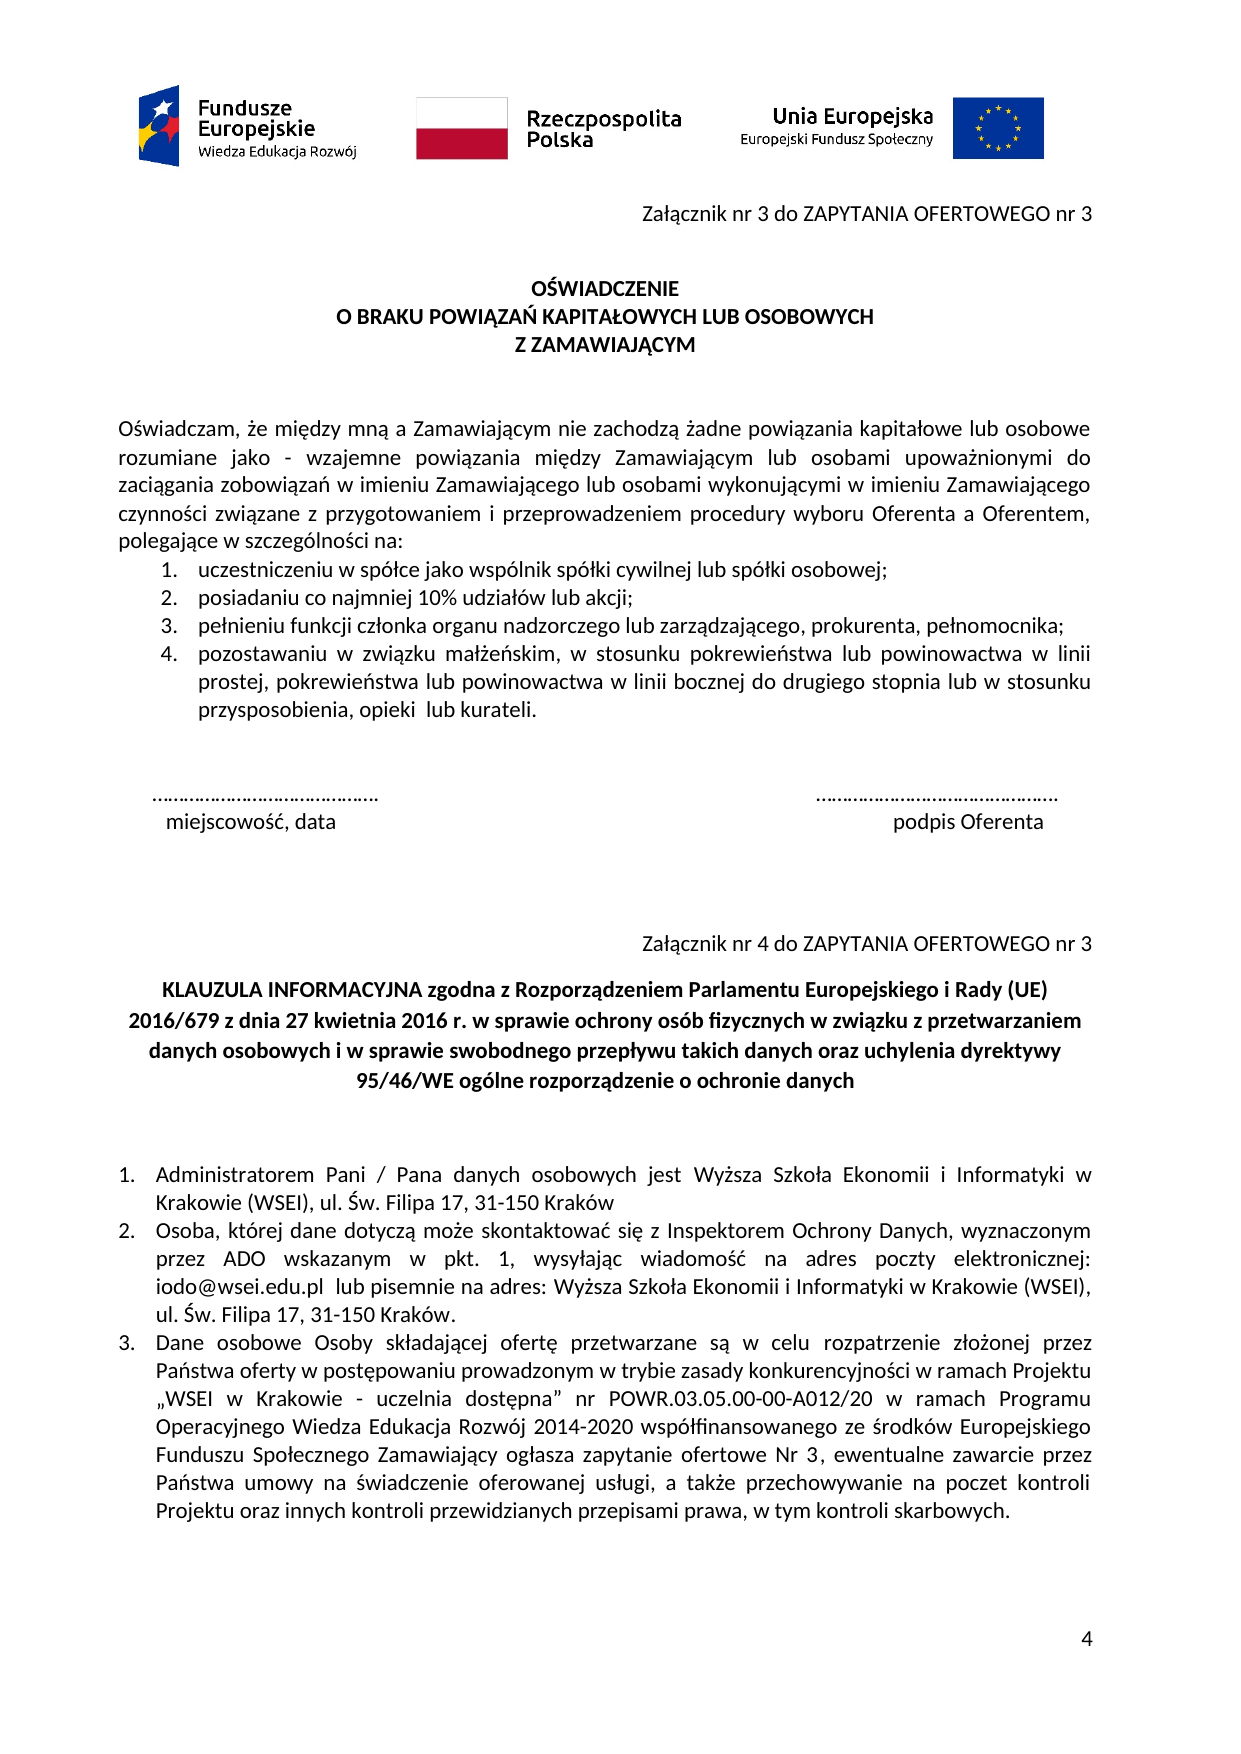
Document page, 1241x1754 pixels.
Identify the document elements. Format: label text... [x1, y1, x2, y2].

text KLAUZULA INFORMACYJNA zgodna z Rozporządzeniem Parlamentu Europejskiego i Rady (UE) 2016/679 z dnia 27 kwietnia 2016 r. w sprawie ochrony osób fizycznych w związku z przetwarzaniem danych osobowych i w sprawie swobodnego przepływu takich danych oraz uchylenia dyrektywy 95/46/WE ogólne rozporządzenie o ochronie danych [118, 976, 1092, 1094]
text OŚWIADCZENIE [118, 274, 1092, 302]
list pełnieniu funkcji członka organu nadzorczego lub zarządzającego, prokurenta, pełnomocnika; [160, 611, 1092, 639]
list Administratorem Pani / Pana danych osobowych jest Wyższa Szkoła Ekonomii i Informatyki w Krakowie (WSEI), ul. Św. Filipa 17, 31-150 Kraków [118, 1160, 1092, 1216]
text miejscowość, data podpis Oferenta [118, 807, 1092, 835]
text Załącznik nr 3 do ZAPYTANIA OFERTOWEGO nr 3 [118, 199, 1092, 228]
picture [118, 65, 1064, 187]
list uczestniczeniu w spółce jako wspólnik spółki cywilnej lub spółki osobowej; [160, 555, 1092, 583]
list Osoba, której dane dotyczą może skontaktować się z Inspektorem Ochrony Danych, wyznaczonym przez ADO wskazanym w pkt. 1, wysyłając wiadomość na adres poczty elektronicznej: iodo@wsei.edu.pl lub pisemnie na adres: Wyższa Szkoła Ekonomii i Informatyki w Krakowie (WSEI), ul. Św. Filipa 17, 31-150 Kraków. [118, 1216, 1092, 1328]
text O BRAKU POWIĄZAŃ KAPITAŁOWYCH LUB OSOBOWYCH [118, 302, 1092, 331]
text Załącznik nr 4 do ZAPYTANIA OFERTOWEGO nr 3 [118, 929, 1092, 957]
list pozostawaniu w związku małżeńskim, w stosunku pokrewieństwa lub powinowactwa w linii prostej, pokrewieństwa lub powinowactwa w linii bocznej do drugiego stopnia lub w stosunku przysposobienia, opieki lub kurateli. [160, 639, 1092, 723]
list Dane osobowe Osoby składającej ofertę przetwarzane są w celu rozpatrzenie złożonej przez Państwa oferty w postępowaniu prowadzonym w trybie zasady konkurencyjności w ramach Projektu „WSEI w Krakowie - uczelnia dostępna” nr POWR.03.05.00-00-A012/20 w ramach Programu Operacyjnego Wiedza Edukacja Rozwój 2014-2020 współfinansowanego ze środków Europejskiego Funduszu Społecznego Zamawiający ogłasza zapytanie ofertowe Nr 3, ewentualne zawarcie przez Państwa umowy na świadczenie oferowanej usługi, a także przechowywanie na poczet kontroli Projektu oraz innych kontroli przewidzianych przepisami prawa, w tym kontroli skarbowych. [118, 1328, 1092, 1524]
text ……………………………………. ………………………………………. [118, 779, 1092, 807]
text Oświadczam, że między mną a Zamawiającym nie zachodzą żadne powiązania kapitałowe lub osobowe rozumiane jako - wzajemne powiązania między Zamawiającym lub osobami upoważnionymi do zaciągania zobowiązań w imieniu Zamawiającego lub osobami wykonującymi w imieniu Zamawiającego czynności związane z przygotowaniem i przeprowadzeniem procedury wyboru Oferenta a Oferentem, polegające w szczególności na: [118, 414, 1092, 471]
text Z ZAMAWIAJĄCYM [118, 331, 1092, 358]
text Oświadczam, że między mną a Zamawiającym nie zachodzą żadne powiązania kapitałowe lub osobowe rozumiane jako - wzajemne powiązania między Zamawiającym lub osobami upoważnionymi do zaciągania zobowiązań w imieniu Zamawiającego lub osobami wykonującymi w imieniu Zamawiającego czynności związane z przygotowaniem i przeprowadzeniem procedury wyboru Oferenta a Oferentem, polegające w szczególności na: [118, 527, 1092, 555]
list posiadaniu co najmniej 10% udziałów lub akcji; [160, 583, 1092, 611]
